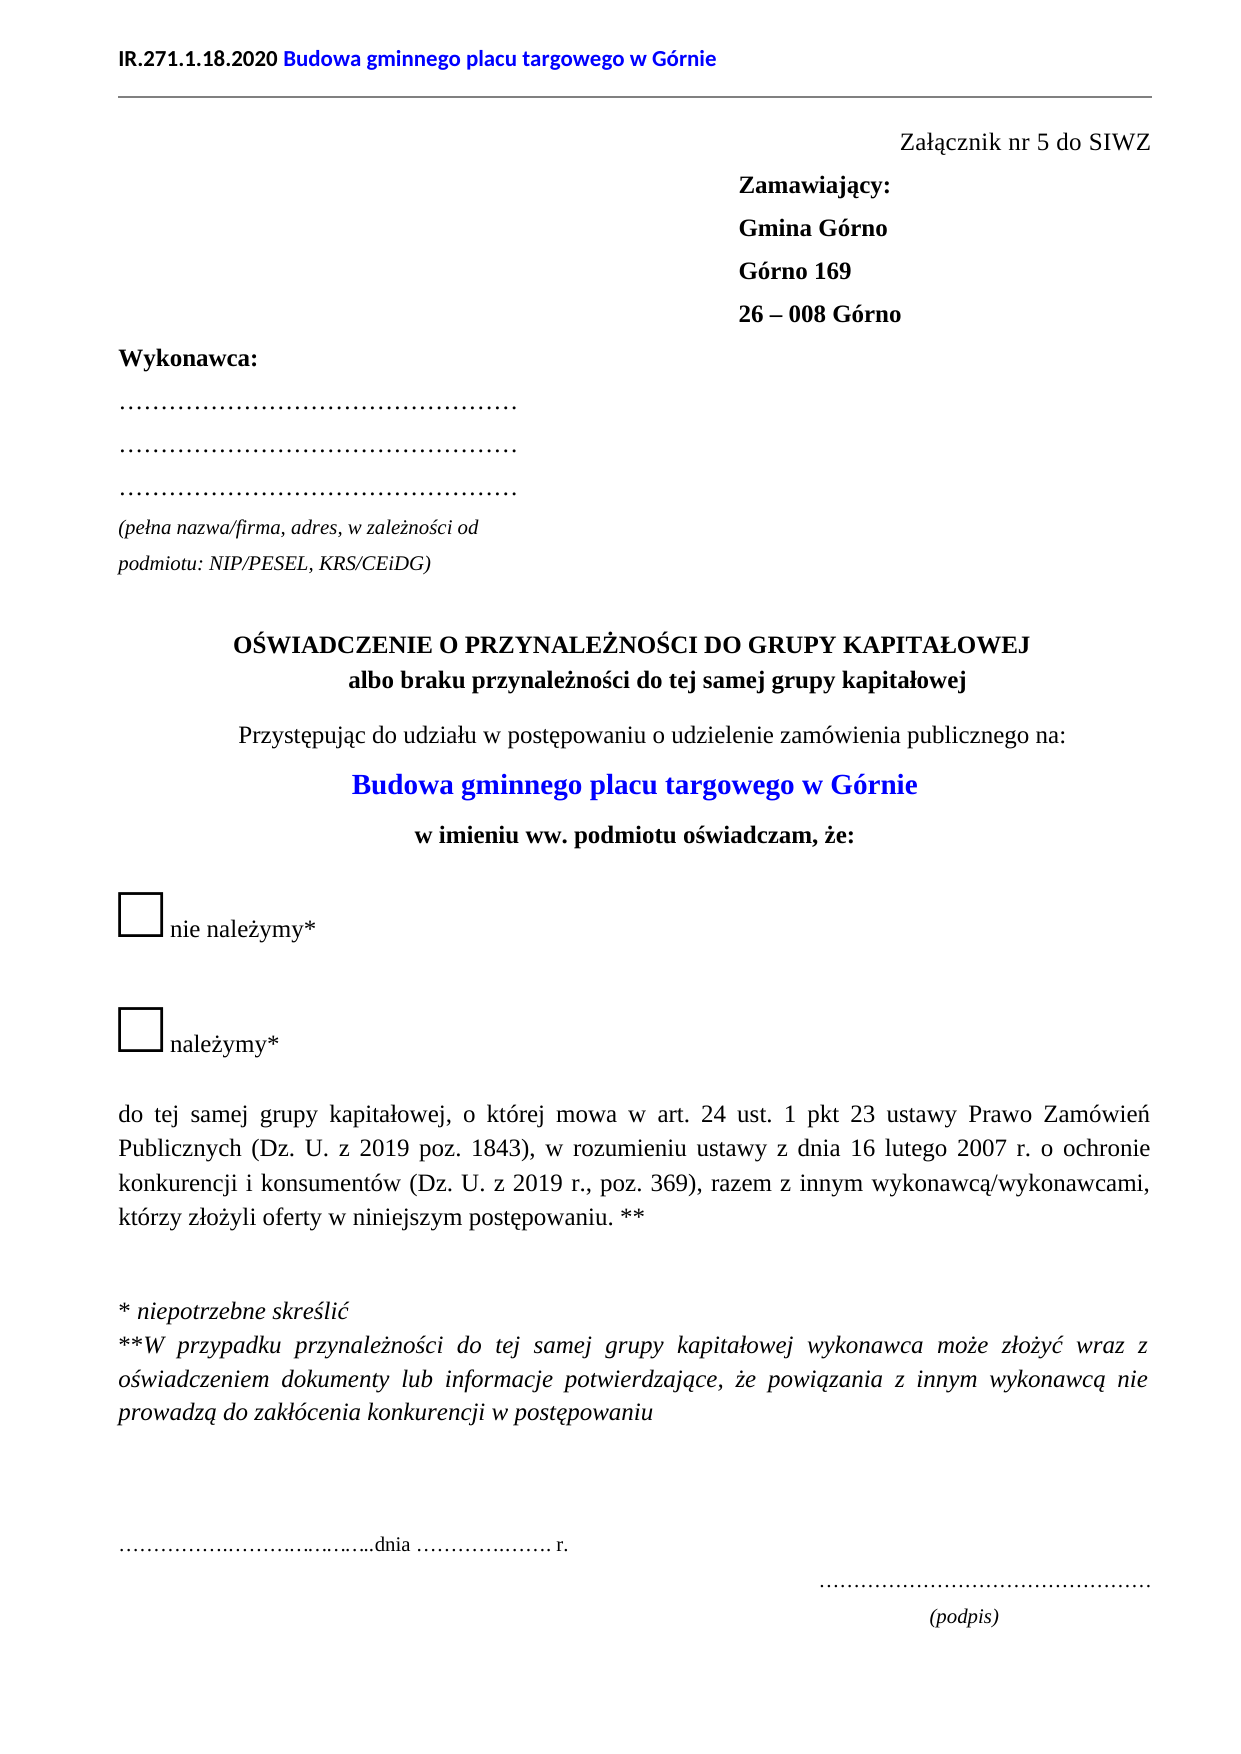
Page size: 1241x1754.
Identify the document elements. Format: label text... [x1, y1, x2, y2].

text ………………………………………… [118, 472, 531, 501]
text ………………………………………… [118, 386, 1152, 414]
text 26 – 008 Górno [738, 299, 1152, 328]
text Gmina Górno [738, 213, 1152, 242]
list do tej samej grupy kapitałowej, o której mowa w art. 24 ust. 1 pkt 23 ustawy Prawo Zamówień Publicznych (Dz. U. z 2019 poz. 1843), w rozumieniu ustawy z dnia 16 lutego 2007 r. o ochronie konkurencji i konsumentów (Dz. U. z 2019 r., poz. 369), razem z innym wykonawcą/wykonawcami, którzy złożyli oferty w niniejszym postępowaniu. ** [118, 1099, 1152, 1231]
text ………………………………………… [118, 429, 1152, 458]
list □ należymy* [118, 983, 1152, 1069]
text …………….…………………..dnia ………….……. r. [118, 1532, 1152, 1556]
text Przystępując do udziału w postępowaniu o udzielenie zamówienia publicznego na: [118, 720, 1152, 749]
list □ nie należymy* [118, 867, 1152, 953]
text **W przypadku przynależności do tej samej grupy kapitałowej wykonawca może złożyć wraz z oświadczeniem dokumenty lub informacje potwierdzające, że powiązania z innym wykonawcą nie prowadzą do zakłócenia konkurencji w postępowaniu [118, 1331, 1152, 1425]
text (pełna nazwa/firma, adres, w zależności od podmiotu: NIP/PESEL, KRS/CEiDG) [118, 515, 531, 575]
text Zamawiający: [664, 170, 1152, 199]
text Wykonawca: [118, 343, 1152, 371]
text Górno 169 [738, 256, 1152, 285]
text Budowa gminnego placu targowego w Górnie [118, 767, 1152, 801]
text (podpis) [856, 1604, 1152, 1628]
text w imieniu ww. podmiotu oświadczam, że: [118, 820, 1152, 849]
text Załącznik nr 5 do SIWZ [118, 127, 1152, 156]
text ………………………………………… [118, 1568, 1152, 1592]
text * niepotrzebne skreślić [118, 1296, 1137, 1325]
text OŚWIADCZENIE O PRZYNALEŻNOŚCI DO GRUPY KAPITAŁOWEJ albo braku przynależności do tej samej grupy kapitałowej [118, 630, 1152, 693]
